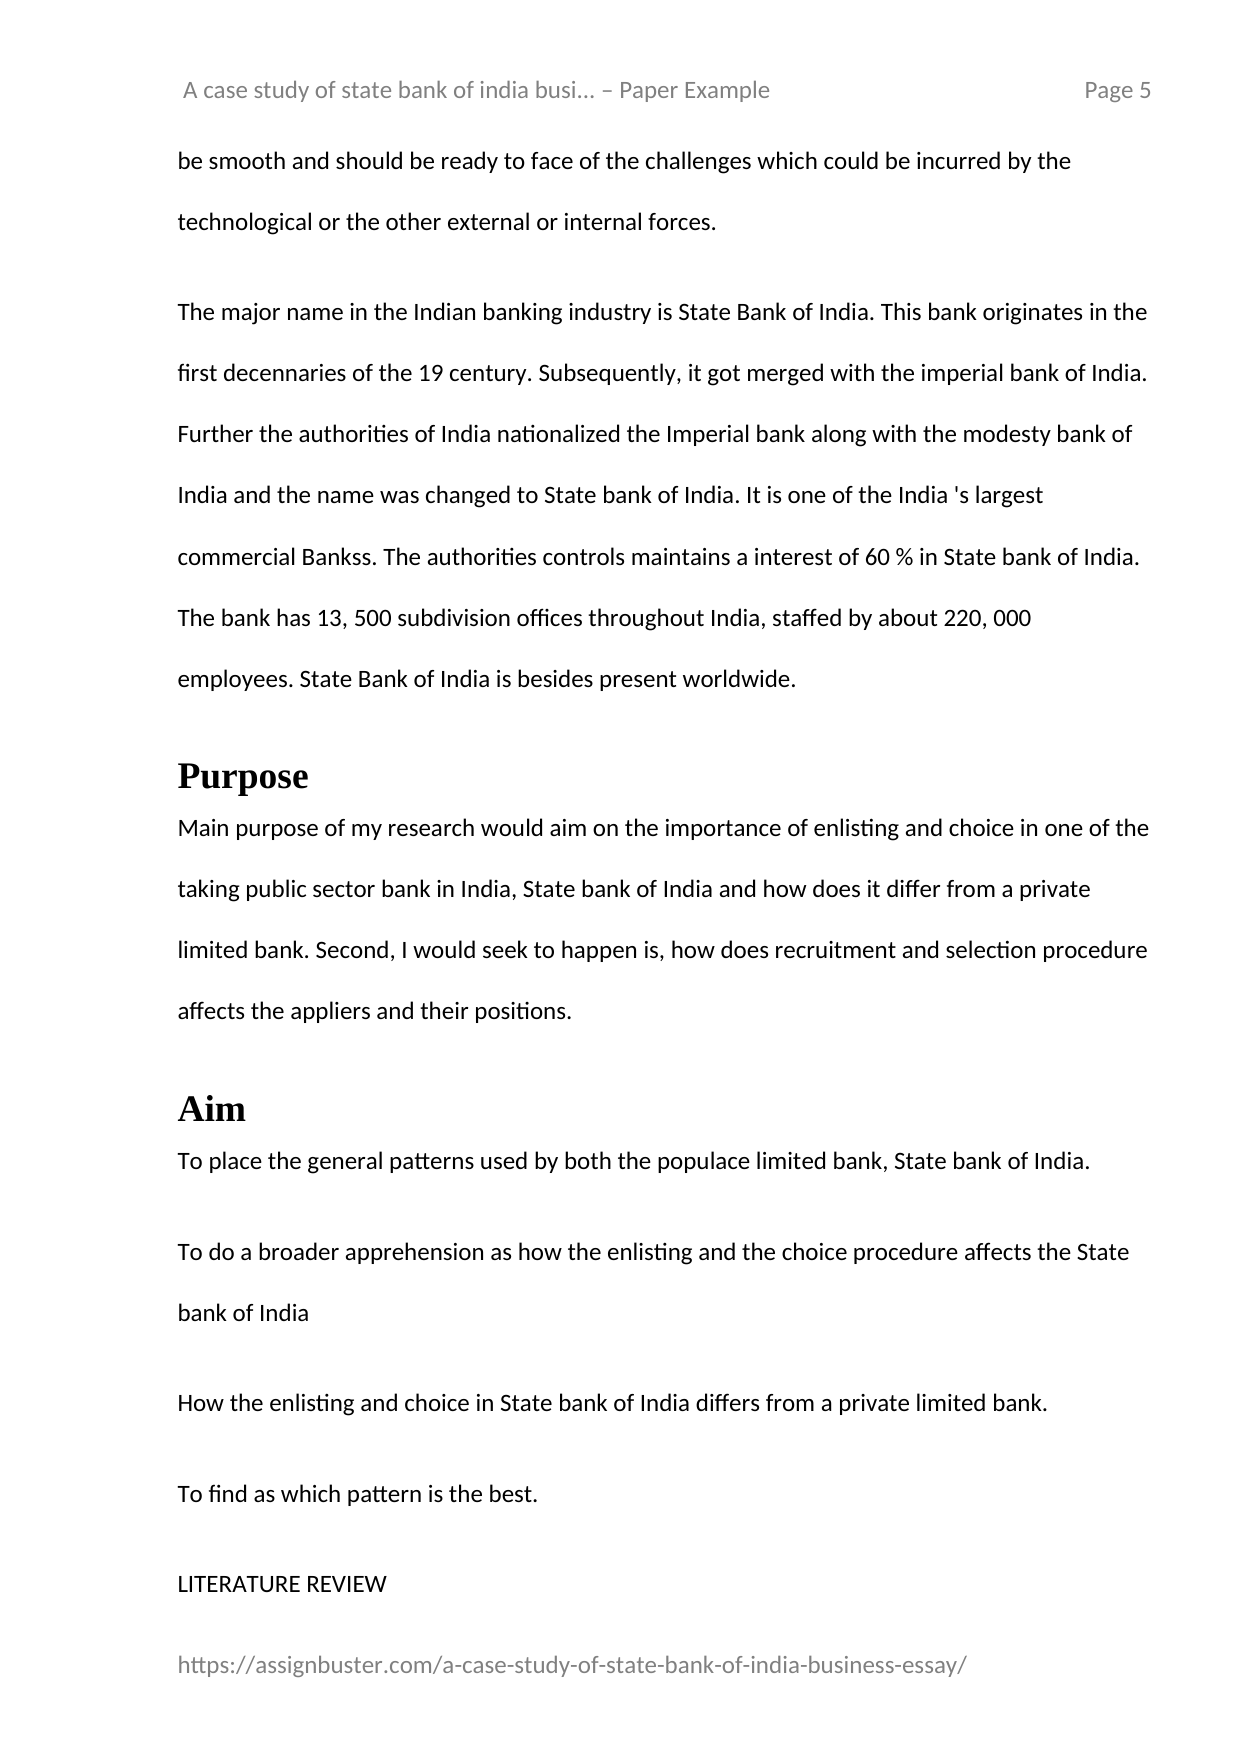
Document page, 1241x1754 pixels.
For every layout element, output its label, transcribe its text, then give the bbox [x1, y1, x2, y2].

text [177, 145, 1152, 237]
text To place the general patterns used by both the populace limited bank, State bank of India. [177, 1145, 1152, 1176]
subtitle Purpose [177, 753, 1152, 796]
text How the enlisting and choice in State bank of India differs from a private limited bank. [177, 1387, 1152, 1418]
text Main purpose of my research would aim on the importance of enlisting and choice in one of the taking public sector bank in India, State bank of India and how does it differ from a private limited bank. Second, I would seek to happen is, how does recruitment and selection procedure affects the appliers and their positions. [177, 812, 1152, 1026]
text LITERATURE REVIEW [177, 1568, 1152, 1599]
text To do a broader apprehension as how the enlisting and the choice procedure affects the State bank of India [177, 1236, 1152, 1327]
text The major name in the Indian banking industry is State Bank of India. This bank originates in the first decennaries of the 19 century. Subsequently, it got merged with the imperial bank of India. Further the authorities of India nationalized the Imperial bank along with the modesty bank of India and the name was changed to State bank of India. It is one of the India 's largest commercial Bankss. The authorities controls maintains a interest of 60 % in State bank of India. The bank has 13, 500 subdivision offices throughout India, staffed by about 220, 000 employees. State Bank of India is besides present worldwide. [177, 297, 1152, 693]
subtitle Aim [177, 1086, 1152, 1129]
text To find as which pattern is the best. [177, 1478, 1152, 1508]
